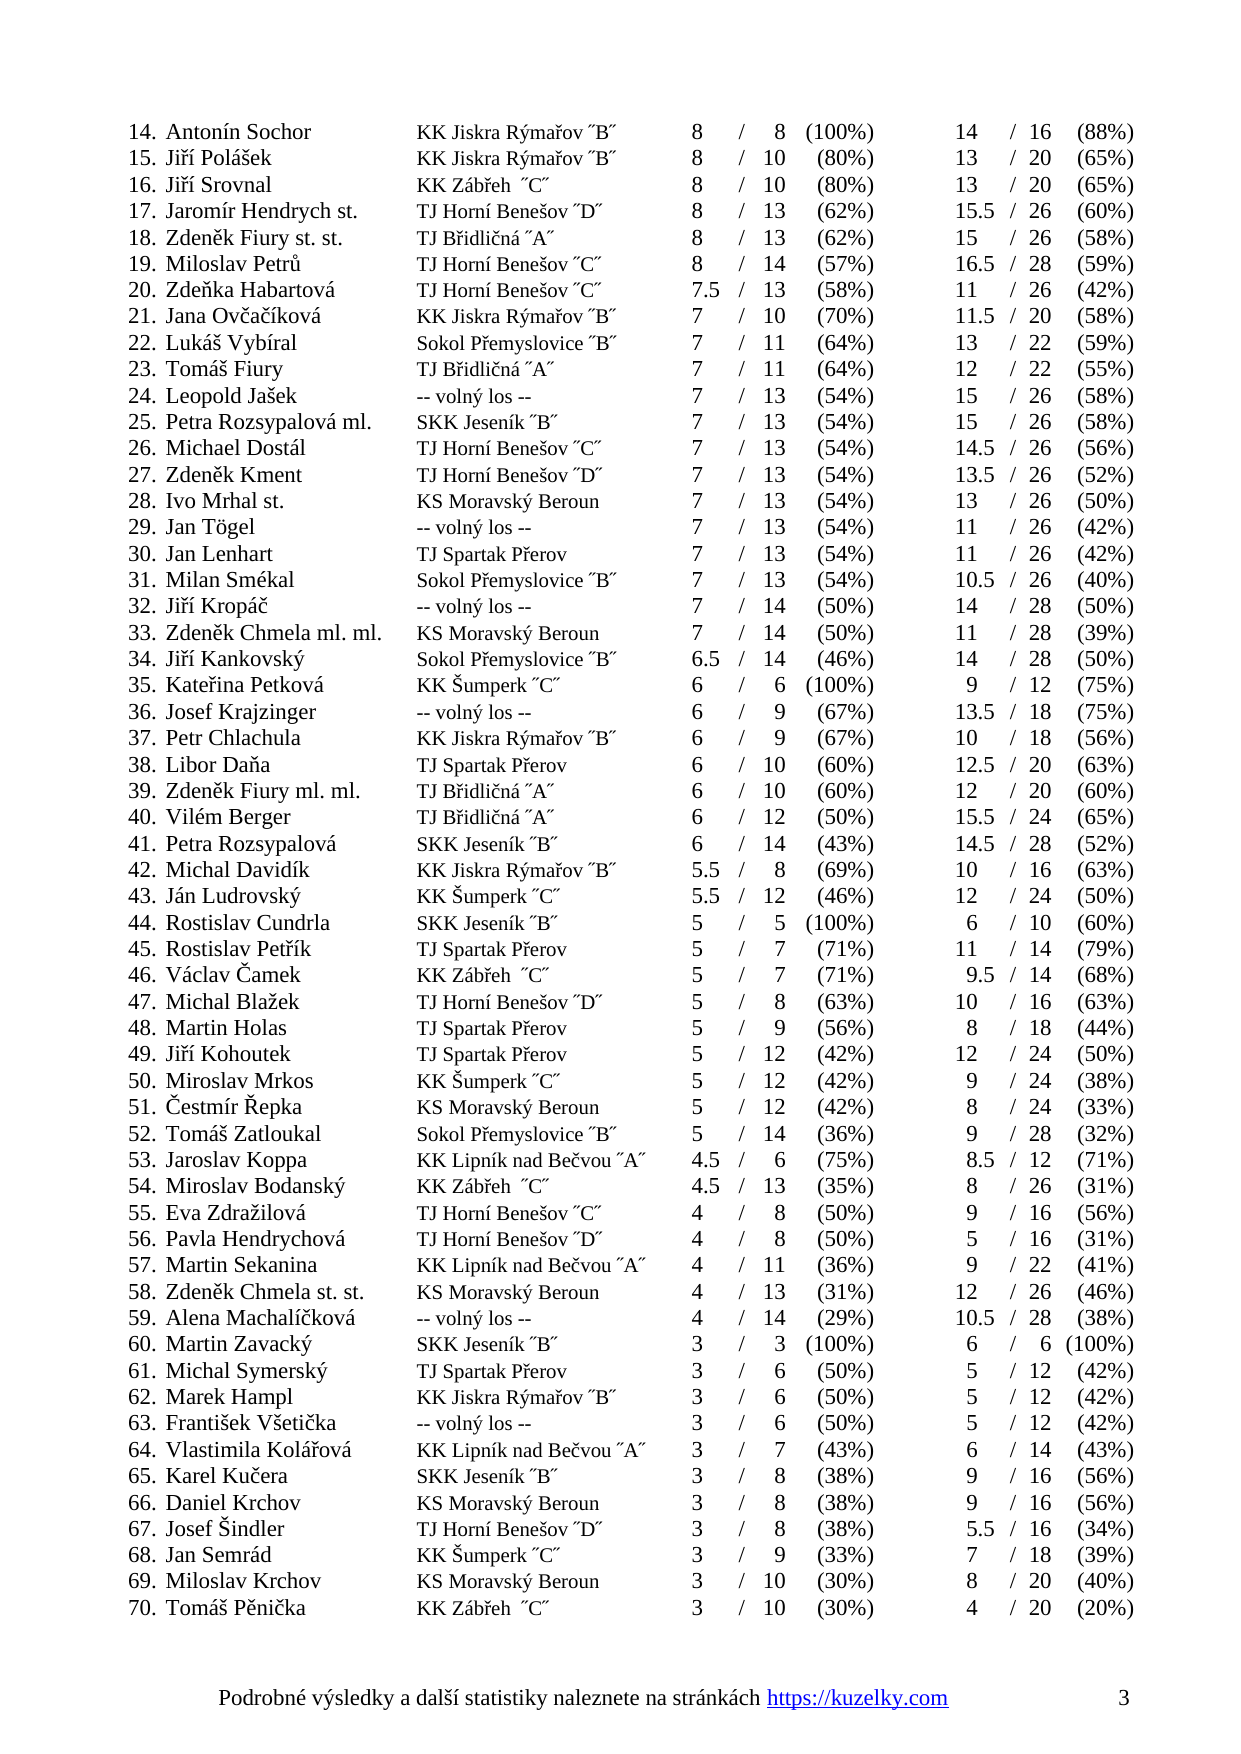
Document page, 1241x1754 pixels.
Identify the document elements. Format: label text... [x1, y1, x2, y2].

text 47. Michal Blažek TJ Horní Benešov ˝D˝ 5 / 8 (63%) 10 / 16 (63%) [106, 988, 1134, 1014]
text 32. Jiří Kropáč -- volný los -- 7 / 14 (50%) 14 / 28 (50%) [106, 592, 1134, 619]
text 15. Jiří Polášek KK Jiskra Rýmařov ˝B˝ 8 / 10 (80%) 13 / 20 (65%) [106, 144, 1134, 171]
text 38. Libor Daňa TJ Spartak Přerov 6 / 10 (60%) 12.5 / 20 (63%) [106, 751, 1134, 777]
text 31. Milan Smékal Sokol Přemyslovice ˝B˝ 7 / 13 (54%) 10.5 / 26 (40%) [106, 566, 1134, 592]
text 66. Daniel Krchov KS Moravský Beroun 3 / 8 (38%) 9 / 16 (56%) [106, 1488, 1134, 1515]
text 27. Zdeněk Kment TJ Horní Benešov ˝D˝ 7 / 13 (54%) 13.5 / 26 (52%) [106, 461, 1134, 487]
text 62. Marek Hampl KK Jiskra Rýmařov ˝B˝ 3 / 6 (50%) 5 / 12 (42%) [106, 1383, 1134, 1409]
text 55. Eva Zdražilová TJ Horní Benešov ˝C˝ 4 / 8 (50%) 9 / 16 (56%) [106, 1199, 1134, 1225]
text 58. Zdeněk Chmela st. st. KS Moravský Beroun 4 / 13 (31%) 12 / 26 (46%) [106, 1278, 1134, 1304]
text 60. Martin Zavacký SKK Jeseník ˝B˝ 3 / 3 (100%) 6 / 6 (100%) [106, 1330, 1134, 1357]
text 36. Josef Krajzinger -- volný los -- 6 / 9 (67%) 13.5 / 18 (75%) [106, 698, 1134, 724]
text 53. Jaroslav Koppa KK Lipník nad Bečvou ˝A˝ 4.5 / 6 (75%) 8.5 / 12 (71%) [106, 1146, 1134, 1172]
text 51. Čestmír Řepka KS Moravský Beroun 5 / 12 (42%) 8 / 24 (33%) [106, 1093, 1134, 1119]
text 63. František Všetička -- volný los -- 3 / 6 (50%) 5 / 12 (42%) [106, 1409, 1134, 1436]
text 40. Vilém Berger TJ Břidličná ˝A˝ 6 / 12 (50%) 15.5 / 24 (65%) [106, 803, 1134, 830]
text 14. Antonín Sochor KK Jiskra Rýmařov ˝B˝ 8 / 8 (100%) 14 / 16 (88%) [106, 118, 1134, 144]
text 23. Tomáš Fiury TJ Břidličná ˝A˝ 7 / 11 (64%) 12 / 22 (55%) [106, 355, 1134, 382]
text 70. Tomáš Pěnička KK Zábřeh ˝C˝ 3 / 10 (30%) 4 / 20 (20%) [106, 1594, 1134, 1620]
text 56. Pavla Hendrychová TJ Horní Benešov ˝D˝ 4 / 8 (50%) 5 / 16 (31%) [106, 1225, 1134, 1251]
text 25. Petra Rozsypalová ml. SKK Jeseník ˝B˝ 7 / 13 (54%) 15 / 26 (58%) [106, 408, 1134, 434]
text 37. Petr Chlachula KK Jiskra Rýmařov ˝B˝ 6 / 9 (67%) 10 / 18 (56%) [106, 724, 1134, 751]
text 17. Jaromír Hendrych st. TJ Horní Benešov ˝D˝ 8 / 13 (62%) 15.5 / 26 (60%) [106, 197, 1134, 223]
text 22. Lukáš Vybíral Sokol Přemyslovice ˝B˝ 7 / 11 (64%) 13 / 22 (59%) [106, 329, 1134, 355]
text 18. Zdeněk Fiury st. st. TJ Břidličná ˝A˝ 8 / 13 (62%) 15 / 26 (58%) [106, 223, 1134, 250]
text 69. Miloslav Krchov KS Moravský Beroun 3 / 10 (30%) 8 / 20 (40%) [106, 1568, 1134, 1594]
text 59. Alena Machalíčková -- volný los -- 4 / 14 (29%) 10.5 / 28 (38%) [106, 1304, 1134, 1330]
text 21. Jana Ovčačíková KK Jiskra Rýmařov ˝B˝ 7 / 10 (70%) 11.5 / 20 (58%) [106, 303, 1134, 329]
text 34. Jiří Kankovský Sokol Přemyslovice ˝B˝ 6.5 / 14 (46%) 14 / 28 (50%) [106, 645, 1134, 672]
text 41. Petra Rozsypalová SKK Jeseník ˝B˝ 6 / 14 (43%) 14.5 / 28 (52%) [106, 830, 1134, 856]
text 65. Karel Kučera SKK Jeseník ˝B˝ 3 / 8 (38%) 9 / 16 (56%) [106, 1462, 1134, 1488]
text 46. Václav Čamek KK Zábřeh ˝C˝ 5 / 7 (71%) 9.5 / 14 (68%) [106, 961, 1134, 988]
text 24. Leopold Jašek -- volný los -- 7 / 13 (54%) 15 / 26 (58%) [106, 382, 1134, 408]
text 42. Michal Davidík KK Jiskra Rýmařov ˝B˝ 5.5 / 8 (69%) 10 / 16 (63%) [106, 856, 1134, 882]
text 52. Tomáš Zatloukal Sokol Přemyslovice ˝B˝ 5 / 14 (36%) 9 / 28 (32%) [106, 1119, 1134, 1146]
text 48. Martin Holas TJ Spartak Přerov 5 / 9 (56%) 8 / 18 (44%) [106, 1014, 1134, 1041]
text 16. Jiří Srovnal KK Zábřeh ˝C˝ 8 / 10 (80%) 13 / 20 (65%) [106, 171, 1134, 197]
text 49. Jiří Kohoutek TJ Spartak Přerov 5 / 12 (42%) 12 / 24 (50%) [106, 1041, 1134, 1067]
text 20. Zdeňka Habartová TJ Horní Benešov ˝C˝ 7.5 / 13 (58%) 11 / 26 (42%) [106, 276, 1134, 303]
text 45. Rostislav Petřík TJ Spartak Přerov 5 / 7 (71%) 11 / 14 (79%) [106, 935, 1134, 961]
text 44. Rostislav Cundrla SKK Jeseník ˝B˝ 5 / 5 (100%) 6 / 10 (60%) [106, 909, 1134, 935]
text 64. Vlastimila Kolářová KK Lipník nad Bečvou ˝A˝ 3 / 7 (43%) 6 / 14 (43%) [106, 1436, 1134, 1462]
text 68. Jan Semrád KK Šumperk ˝C˝ 3 / 9 (33%) 7 / 18 (39%) [106, 1541, 1134, 1568]
text 67. Josef Šindler TJ Horní Benešov ˝D˝ 3 / 8 (38%) 5.5 / 16 (34%) [106, 1515, 1134, 1541]
text 26. Michael Dostál TJ Horní Benešov ˝C˝ 7 / 13 (54%) 14.5 / 26 (56%) [106, 434, 1134, 461]
text 28. Ivo Mrhal st. KS Moravský Beroun 7 / 13 (54%) 13 / 26 (50%) [106, 487, 1134, 513]
text 61. Michal Symerský TJ Spartak Přerov 3 / 6 (50%) 5 / 12 (42%) [106, 1357, 1134, 1383]
text 33. Zdeněk Chmela ml. ml. KS Moravský Beroun 7 / 14 (50%) 11 / 28 (39%) [106, 619, 1134, 645]
text 43. Ján Ludrovský KK Šumperk ˝C˝ 5.5 / 12 (46%) 12 / 24 (50%) [106, 882, 1134, 909]
text 54. Miroslav Bodanský KK Zábřeh ˝C˝ 4.5 / 13 (35%) 8 / 26 (31%) [106, 1172, 1134, 1199]
text 29. Jan Tögel -- volný los -- 7 / 13 (54%) 11 / 26 (42%) [106, 513, 1134, 540]
text 19. Miloslav Petrů TJ Horní Benešov ˝C˝ 8 / 14 (57%) 16.5 / 28 (59%) [106, 250, 1134, 276]
text 57. Martin Sekanina KK Lipník nad Bečvou ˝A˝ 4 / 11 (36%) 9 / 22 (41%) [106, 1251, 1134, 1278]
text 39. Zdeněk Fiury ml. ml. TJ Břidličná ˝A˝ 6 / 10 (60%) 12 / 20 (60%) [106, 777, 1134, 803]
text 30. Jan Lenhart TJ Spartak Přerov 7 / 13 (54%) 11 / 26 (42%) [106, 540, 1134, 566]
text 50. Miroslav Mrkos KK Šumperk ˝C˝ 5 / 12 (42%) 9 / 24 (38%) [106, 1067, 1134, 1093]
text 35. Kateřina Petková KK Šumperk ˝C˝ 6 / 6 (100%) 9 / 12 (75%) [106, 672, 1134, 698]
